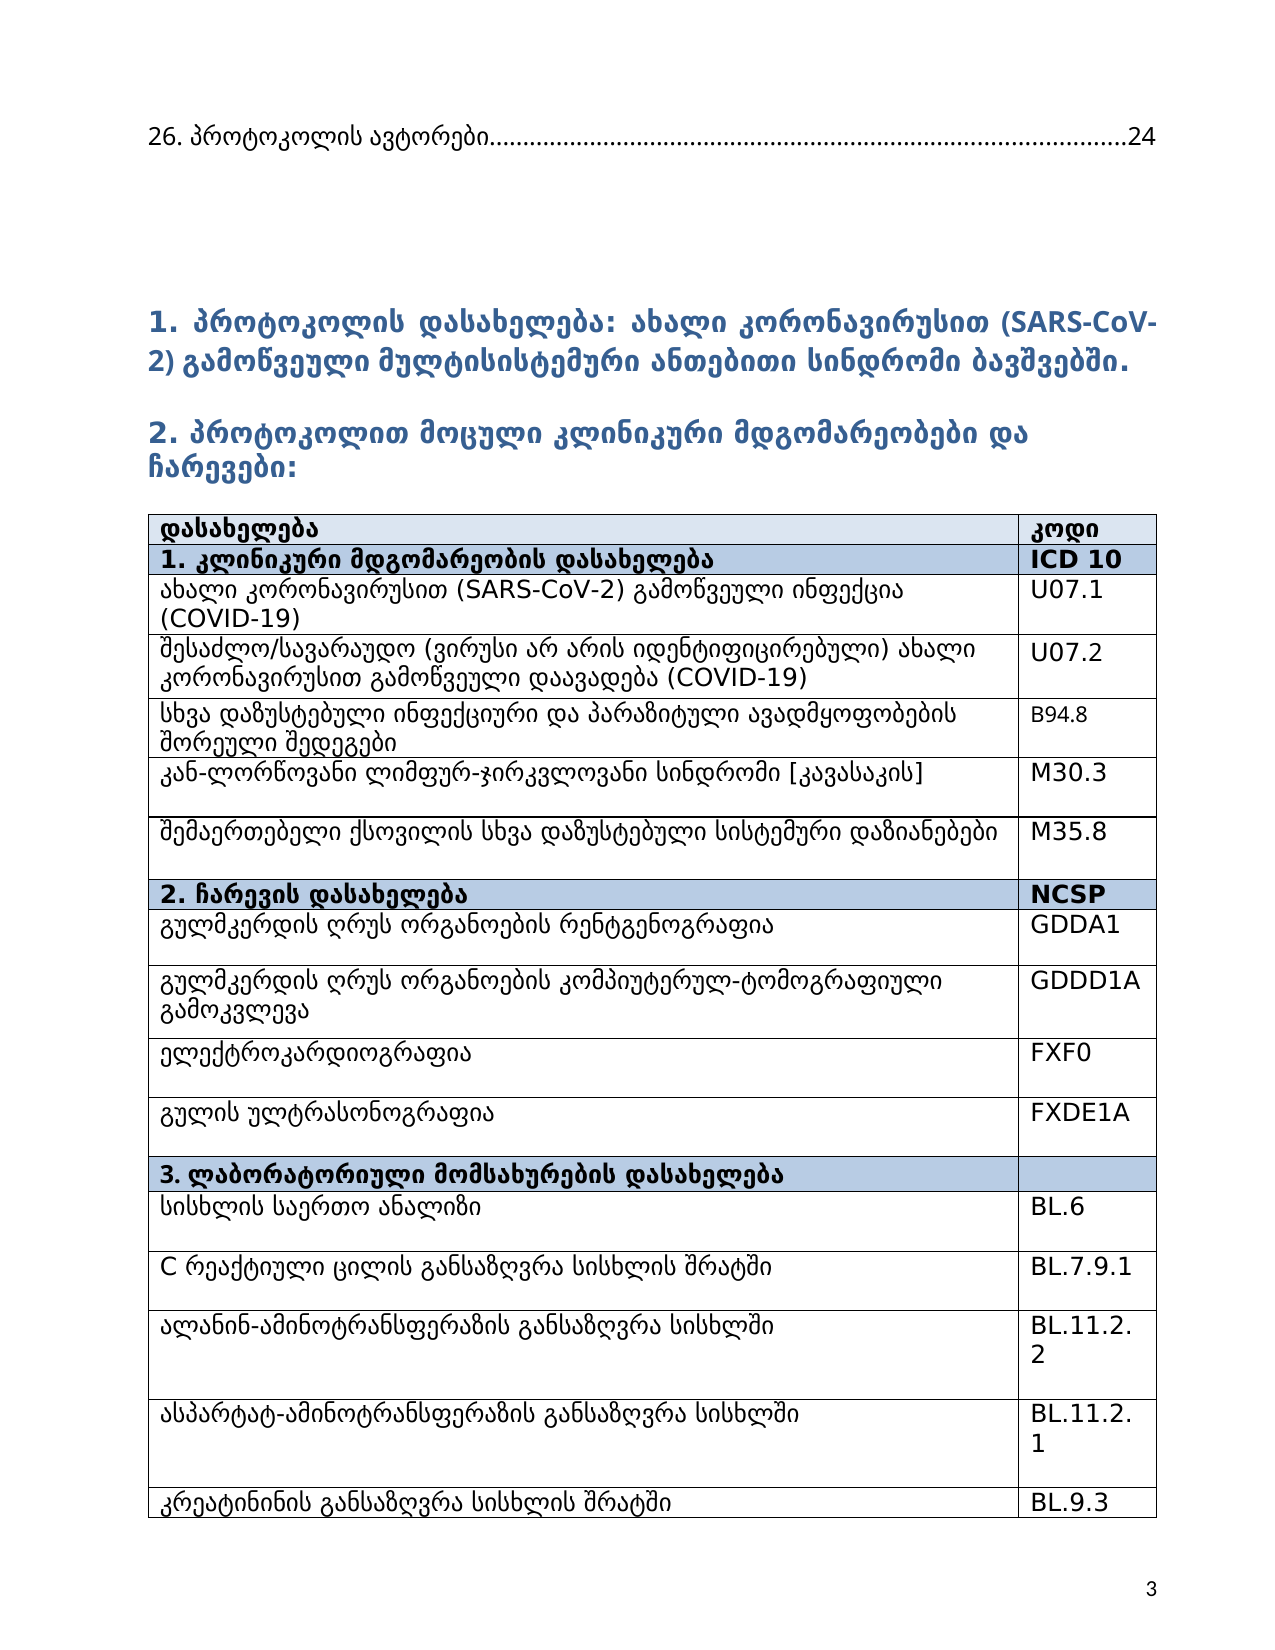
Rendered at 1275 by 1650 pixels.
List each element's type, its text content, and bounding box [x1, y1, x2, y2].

table_cell ელექტროკარდიოგრაფია [149, 1039, 1018, 1097]
table_cell NCSP [1019, 880, 1156, 909]
subtitle 1. პროტოკოლის დასახელება: ახალი კორონავირუსით (SARS-CoV-2) გამოწვეული მულტისისტემური ანთებითი სინდრომი ბავშვებში. [148, 301, 1157, 380]
table_cell გულის ულტრასონოგრაფია [149, 1098, 1018, 1156]
table_cell ICD 10 [1019, 545, 1156, 574]
table_cell M35.8 [1019, 818, 1156, 879]
table_cell შესაძლო/სავარაუდო (ვირუსი არ არის იდენტიფიცირებული) ახალი კორონავირუსით გამოწვეული დაავადება (COVID-19) [149, 635, 1018, 698]
table_cell ასპარტატ-ამინოტრანსფერაზის განსაზღვრა სისხლში [149, 1400, 1018, 1487]
table_cell BL.7.9.1 [1019, 1252, 1156, 1310]
table_cell სისხლის საერთო ანალიზი [149, 1192, 1018, 1251]
table_cell C რეაქტიული ცილის განსაზღვრა სისხლის შრატში [149, 1252, 1018, 1310]
table_cell BL.9.3 [1019, 1488, 1156, 1517]
table_cell [1019, 1157, 1156, 1191]
table_cell M30.3 [1019, 758, 1156, 816]
table_cell B94.8 [1019, 699, 1156, 757]
table_cell 3. ლაბორატორიული მომსახურების დასახელება [149, 1157, 1018, 1191]
table_header კოდი [1019, 515, 1156, 544]
table_cell 1. კლინიკური მდგომარეობის დასახელება [149, 545, 1018, 574]
table_cell BL.6 [1019, 1192, 1156, 1251]
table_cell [149, 1488, 1018, 1517]
table_header დასახელება [149, 515, 1018, 544]
table_cell ახალი კორონავირუსით (SARS-CoV-2) გამოწვეული ინფექცია (COVID-19) [149, 575, 1018, 633]
table_cell კან-ლორწოვანი ლიმფურ-ჯირკვლოვანი სინდრომი [კავასაკის] [149, 758, 1018, 816]
table_cell U07.1 [1019, 575, 1156, 633]
table_cell შემაერთებელი ქსოვილის სხვა დაზუსტებული სისტემური დაზიანებები [149, 818, 1018, 879]
table_cell სხვა დაზუსტებული ინფექციური და პარაზიტული ავადმყოფობების შორეული შედეგები [149, 699, 1018, 757]
table_cell FXDE1A [1019, 1098, 1156, 1156]
table_cell FXF0 [1019, 1039, 1156, 1097]
table_cell BL.11.2.1 [1019, 1400, 1156, 1487]
table_cell გულმკერდის ღრუს ორგანოების კომპიუტერულ-ტომოგრაფიული გამოკვლევა [149, 966, 1018, 1037]
table_cell BL.11.2.2 [1019, 1311, 1156, 1398]
table_cell ალანინ-ამინოტრანსფერაზის განსაზღვრა სისხლში [149, 1311, 1018, 1398]
table_cell 2. ჩარევის დასახელება [149, 880, 1018, 909]
subtitle 2. პროტოკოლით მოცული კლინიკური მდგომარეობები და ჩარევები: [148, 417, 1157, 484]
table_cell GDDD1A [1019, 966, 1156, 1037]
table_cell GDDA1 [1019, 910, 1156, 965]
table_cell U07.2 [1019, 635, 1156, 698]
table_cell გულმკერდის ღრუს ორგანოების რენტგენოგრაფია [149, 910, 1018, 965]
